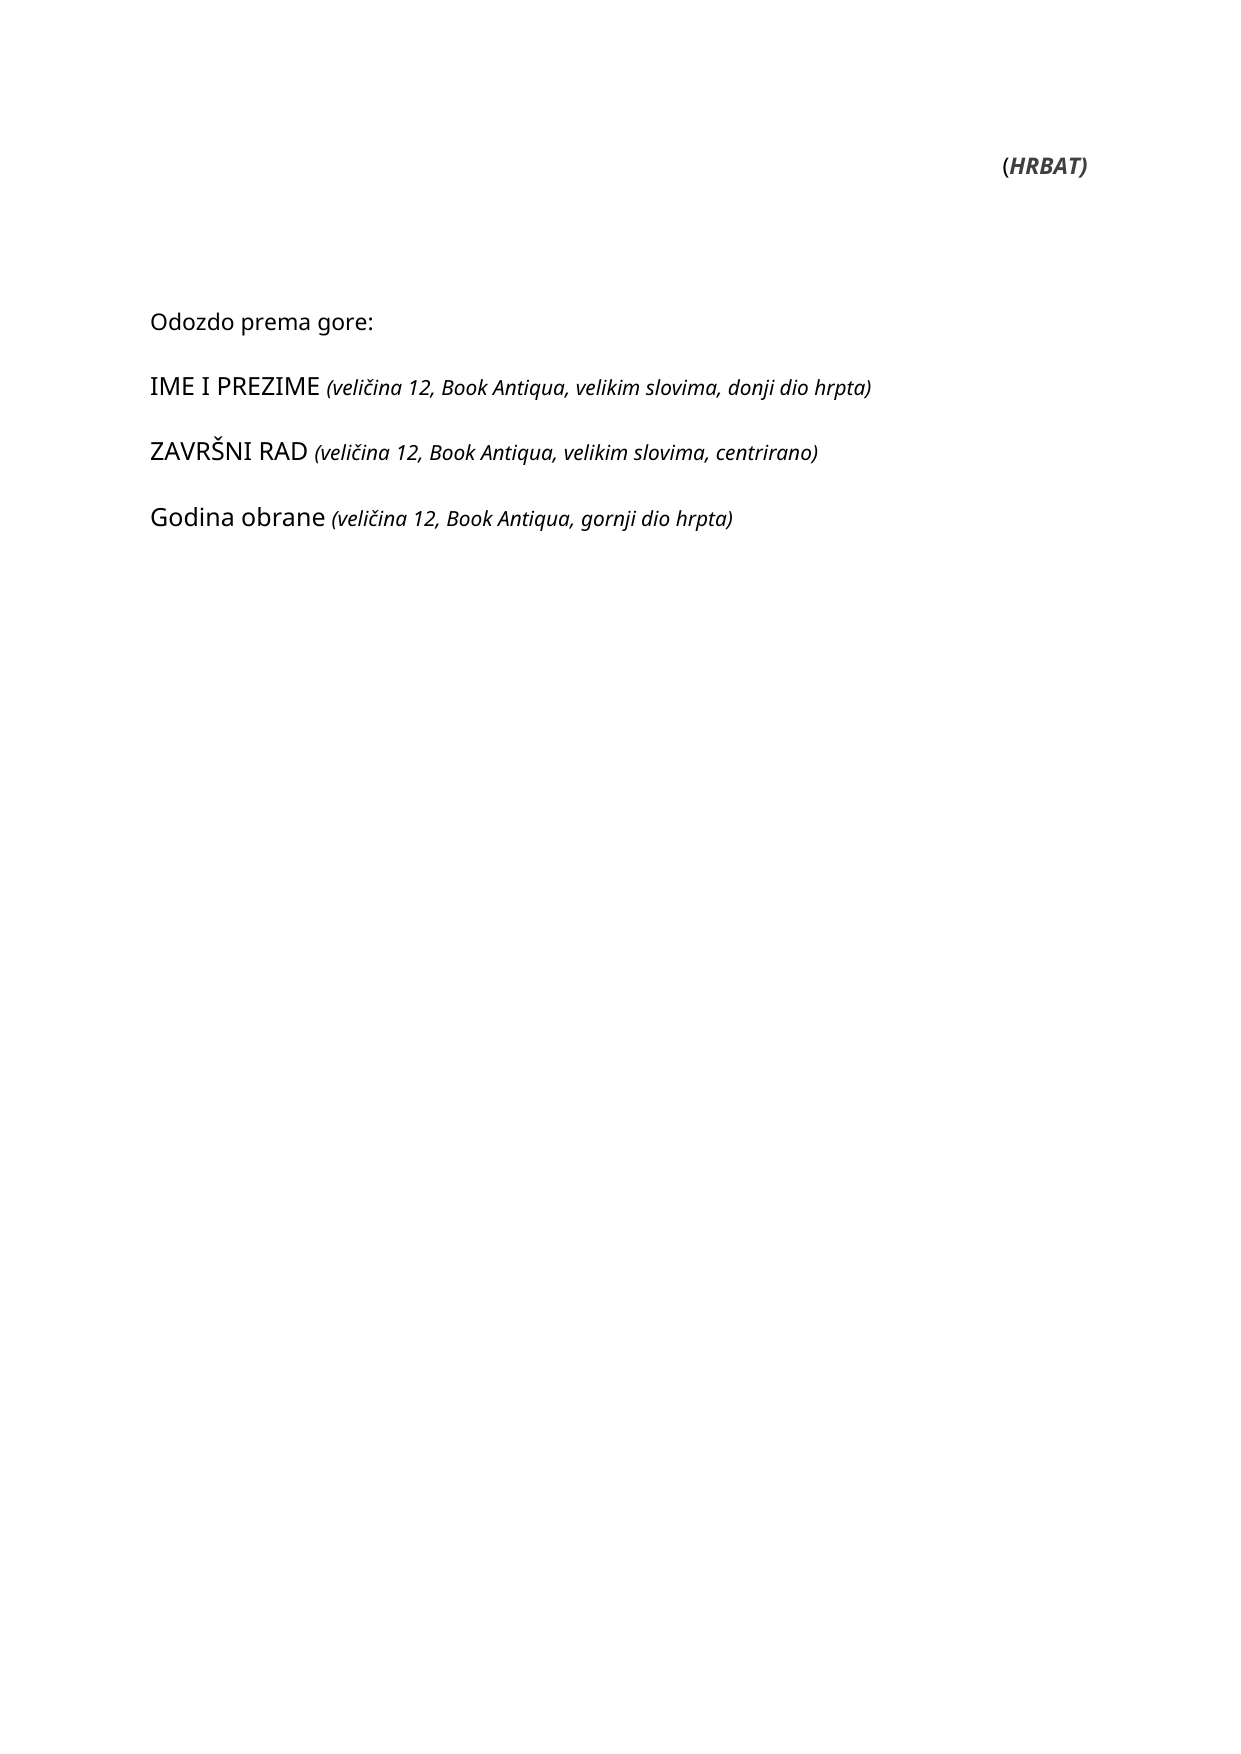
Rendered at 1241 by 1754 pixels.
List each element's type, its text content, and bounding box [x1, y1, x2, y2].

text Odozdo prema gore: [150, 306, 1090, 337]
text IME I PREZIME (veličina 12, Book Antiqua, velikim slovima, donji dio hrpta) [150, 369, 1090, 403]
text ZAVRŠNI RAD (veličina 12, Book Antiqua, velikim slovima, centrirano) [150, 434, 1090, 468]
text Godina obrane (veličina 12, Book Antiqua, gornji dio hrpta) [150, 499, 1090, 533]
text (HRBAT) [150, 150, 1090, 181]
